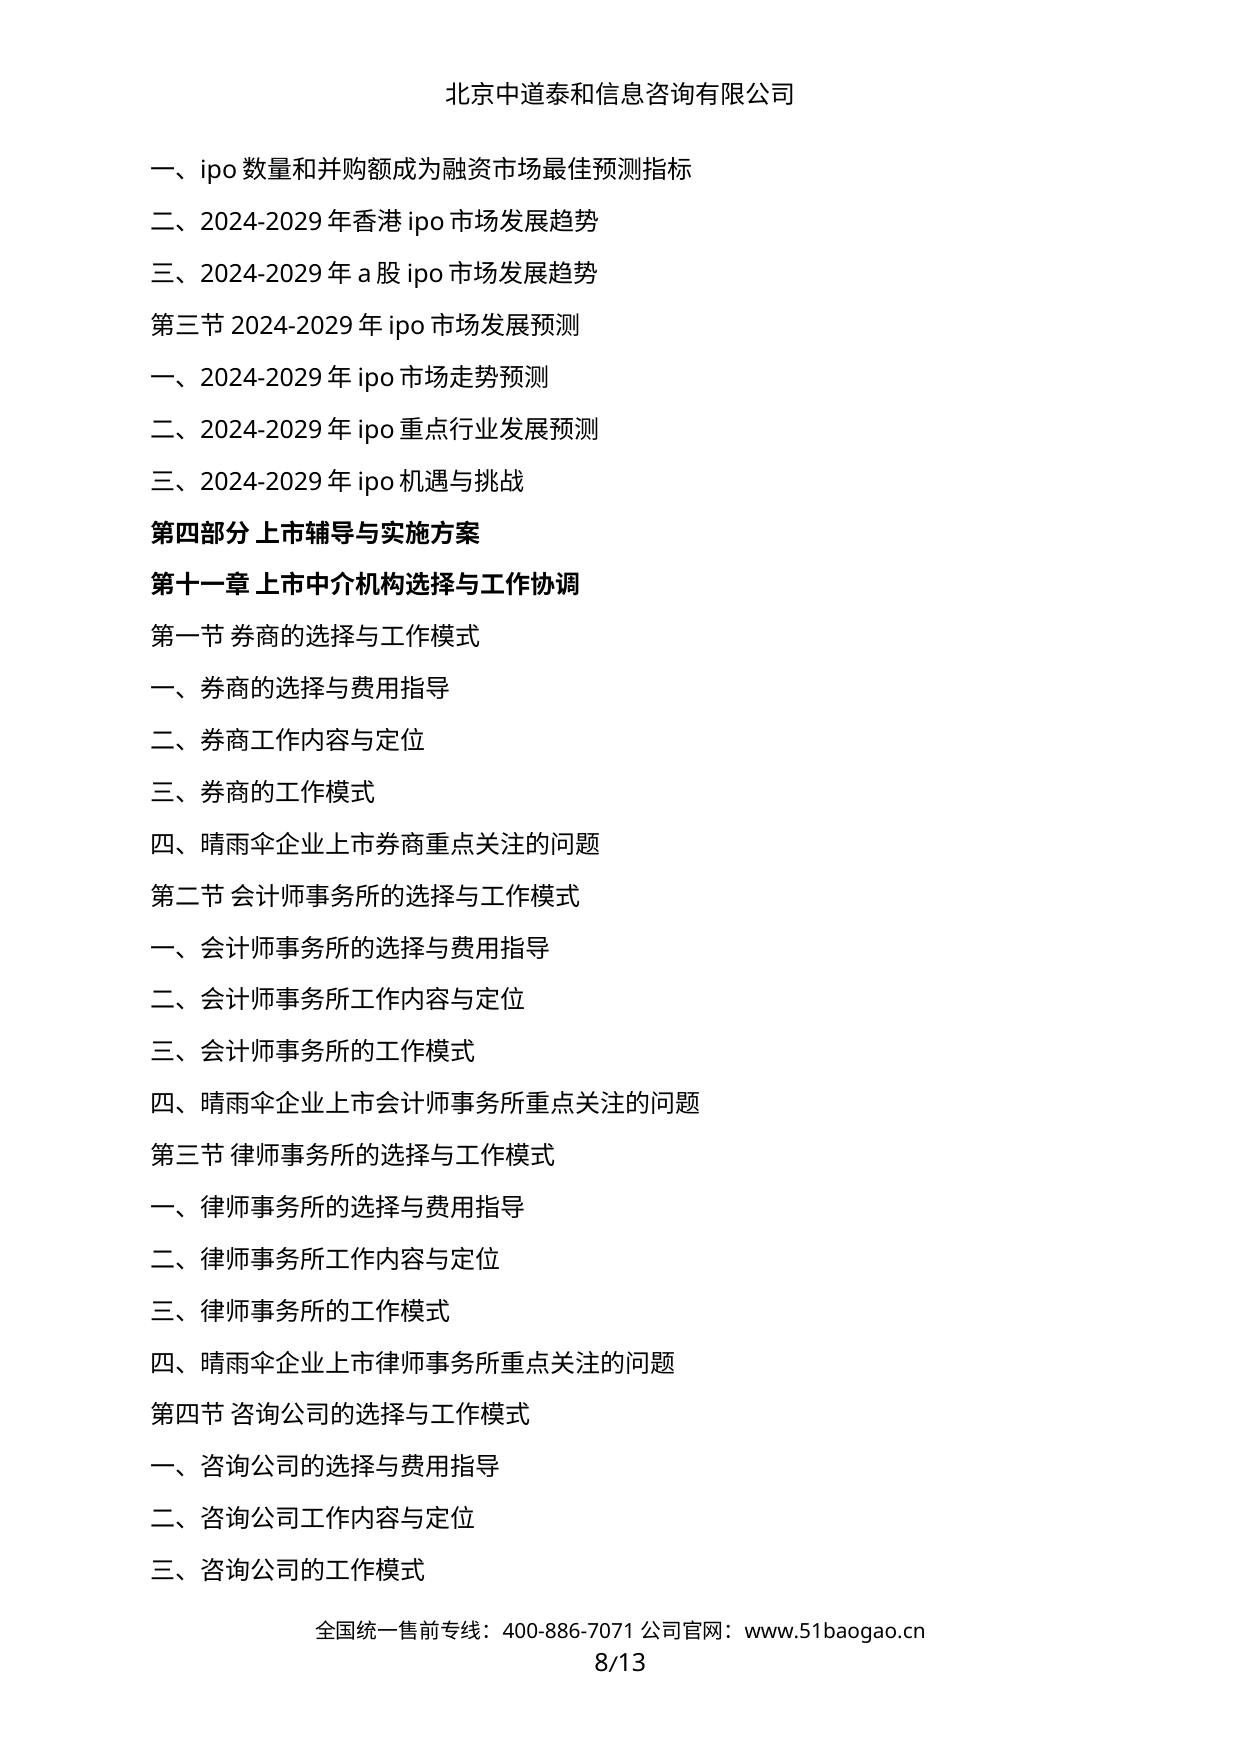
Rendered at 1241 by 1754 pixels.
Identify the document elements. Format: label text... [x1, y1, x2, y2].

text 第十一章 上市中介机构选择与工作协调 [150, 565, 1090, 601]
text 三、2024-2029年a股ipo市场发展趋势 [150, 254, 1090, 290]
text 四、晴雨伞企业上市会计师事务所重点关注的问题 [150, 1084, 1090, 1120]
text 第四节 咨询公司的选择与工作模式 [150, 1395, 1090, 1431]
text 三、券商的工作模式 [150, 772, 1090, 809]
text 二、券商工作内容与定位 [150, 721, 1090, 757]
text 三、律师事务所的工作模式 [150, 1291, 1090, 1327]
text 二、会计师事务所工作内容与定位 [150, 980, 1090, 1016]
text 一、2024-2029年ipo市场走势预测 [150, 357, 1090, 394]
text 二、咨询公司工作内容与定位 [150, 1499, 1090, 1535]
text 二、2024-2029年香港ipo市场发展趋势 [150, 202, 1090, 238]
text 二、律师事务所工作内容与定位 [150, 1239, 1090, 1276]
text 一、会计师事务所的选择与费用指导 [150, 928, 1090, 964]
text 第三节 律师事务所的选择与工作模式 [150, 1136, 1090, 1172]
text 一、券商的选择与费用指导 [150, 669, 1090, 705]
text 第一节 券商的选择与工作模式 [150, 617, 1090, 653]
text 三、2024-2029年ipo机遇与挑战 [150, 461, 1090, 497]
text 一、律师事务所的选择与费用指导 [150, 1187, 1090, 1224]
text 四、晴雨伞企业上市券商重点关注的问题 [150, 824, 1090, 861]
text 四、晴雨伞企业上市律师事务所重点关注的问题 [150, 1343, 1090, 1379]
text 一、ipo数量和并购额成为融资市场最佳预测指标 [150, 150, 1090, 186]
text 三、会计师事务所的工作模式 [150, 1032, 1090, 1068]
text 二、2024-2029年ipo重点行业发展预测 [150, 409, 1090, 446]
text 三、咨询公司的工作模式 [150, 1551, 1090, 1587]
text 第三节 2024-2029年ipo市场发展预测 [150, 306, 1090, 342]
text 一、咨询公司的选择与费用指导 [150, 1447, 1090, 1483]
text 第二节 会计师事务所的选择与工作模式 [150, 876, 1090, 912]
text 第四部分 上市辅导与实施方案 [150, 513, 1090, 549]
